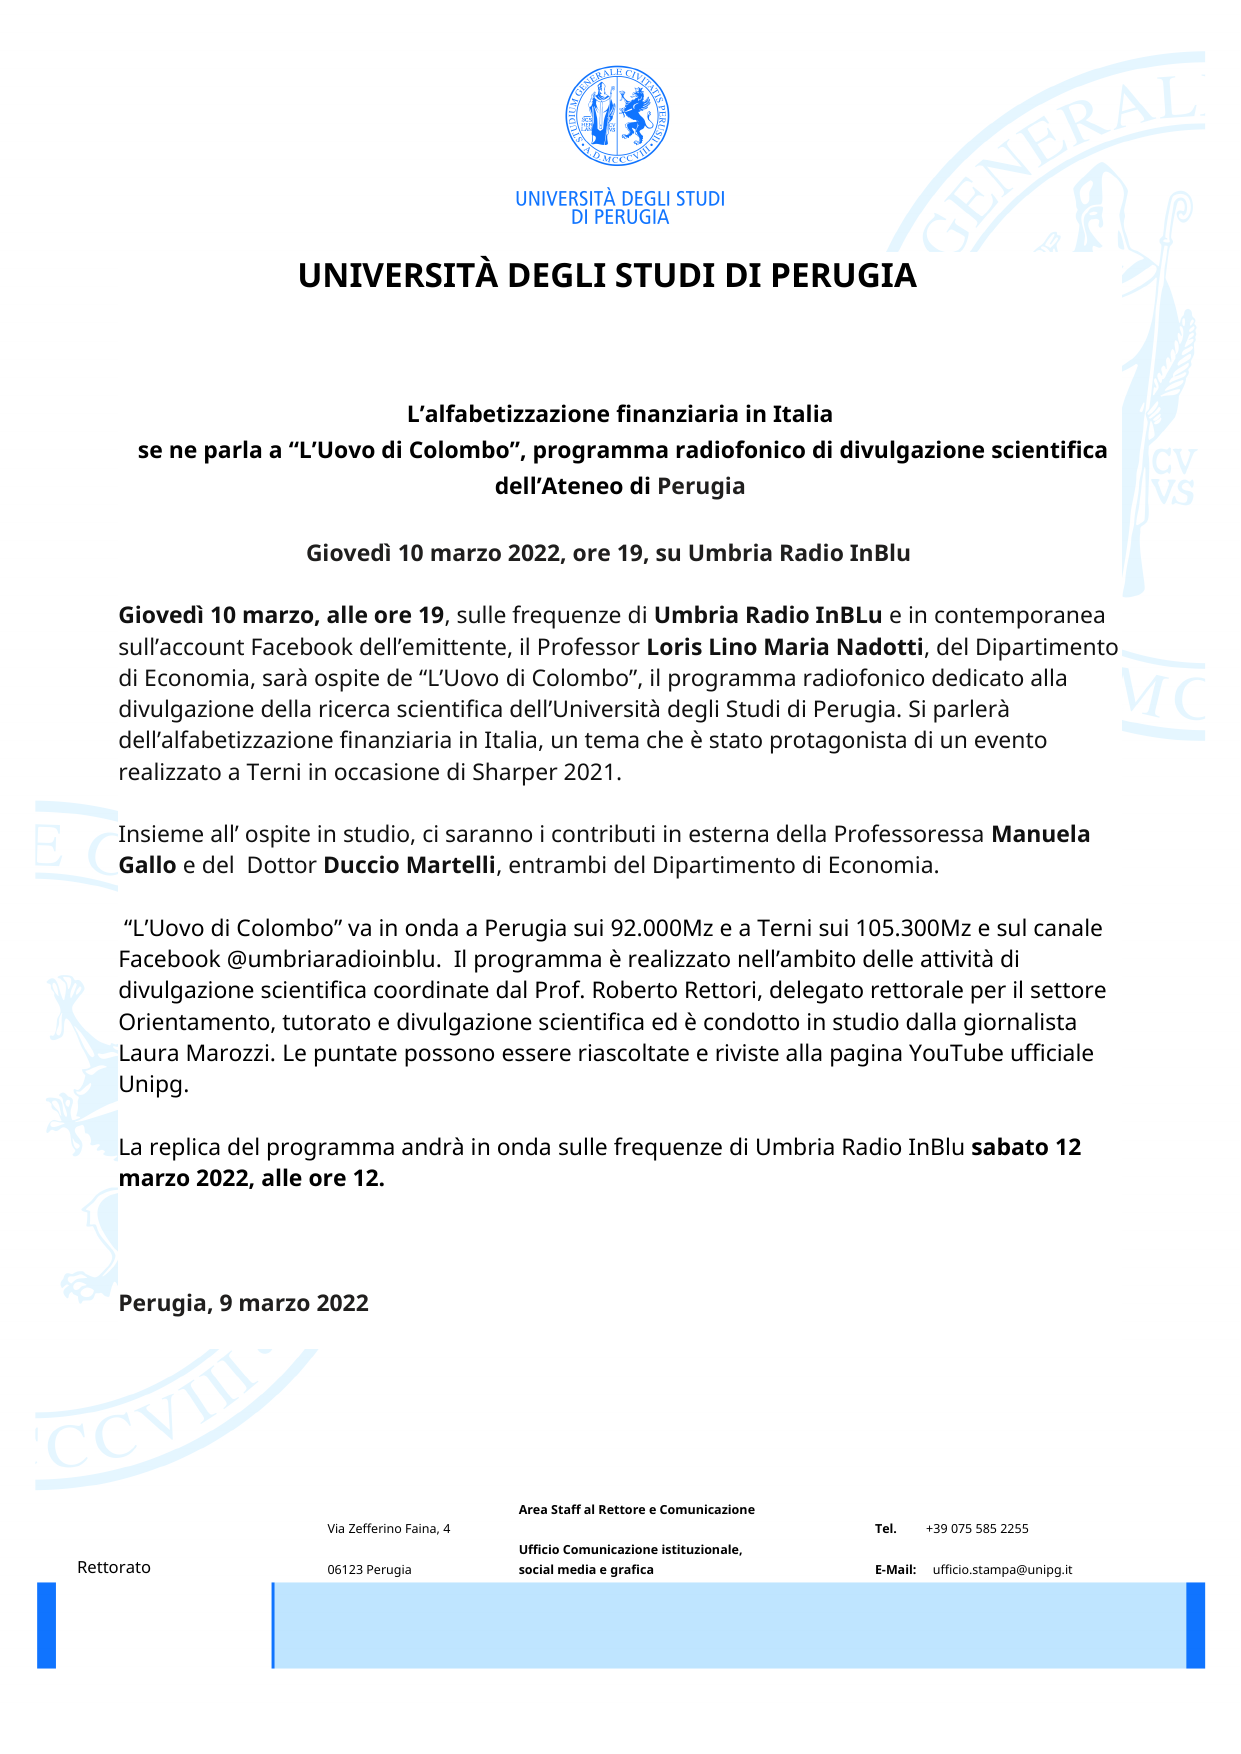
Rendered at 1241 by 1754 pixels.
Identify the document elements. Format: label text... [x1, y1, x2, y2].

subtitle se ne parla a “L’Uovo di Colombo”, programma radiofonico di divulgazione scientifica dell’Ateneo di Perugia [118, 434, 1122, 501]
text Giovedì 10 marzo 2022, ore 19, su Umbria Radio InBlu [118, 537, 1122, 568]
text La replica del programma andrà in onda sulle frequenze di Umbria Radio InBlu sabato 12 marzo 2022, alle ore 12. [118, 1131, 1122, 1193]
text “L’Uovo di Colombo” va in onda a Perugia sui 92.000Mz e a Terni sui 105.300Mz e sul canale Facebook @umbriaradioinblu. Il programma è realizzato nell’ambito delle attività di divulgazione scientifica coordinate dal Prof. Roberto Rettori, delegato rettorale per il settore Orientamento, tutorato e divulgazione scientifica ed è condotto in studio dalla giornalista Laura Marozzi. Le puntate possono essere riascoltate e riviste alla pagina YouTube ufficiale Unipg. [118, 912, 1122, 1099]
subtitle L’alfabetizzazione finanziaria in Italia [118, 398, 1122, 429]
text Insieme all’ ospite in studio, ci saranno i contributi in esterna della Professoressa Manuela Gallo e del Dottor Duccio Martelli, entrambi del Dipartimento di Economia. [118, 818, 1122, 881]
subtitle Giovedì 10 marzo, alle ore 19, sulle frequenze di Umbria Radio InBLu e in contemporanea sull’account Facebook dell’emittente, il Professor Loris Lino Maria Nadotti, del Dipartimento di Economia, sarà ospite de “L’Uovo di Colombo”, il programma radiofonico dedicato alla divulgazione della ricerca scientifica dell’Università degli Studi di Perugia. Si parlerà dell’alfabetizzazione finanziaria in Italia, un tema che è stato protagonista di un evento realizzato a Terni in occasione di Sharper 2021. [118, 599, 1122, 787]
picture [0, 0, 1241, 1703]
subtitle UNIVERSITÀ DEGLI STUDI DI PERUGIA [118, 252, 1122, 297]
text Perugia, 9 marzo 2022 [118, 1287, 1122, 1318]
